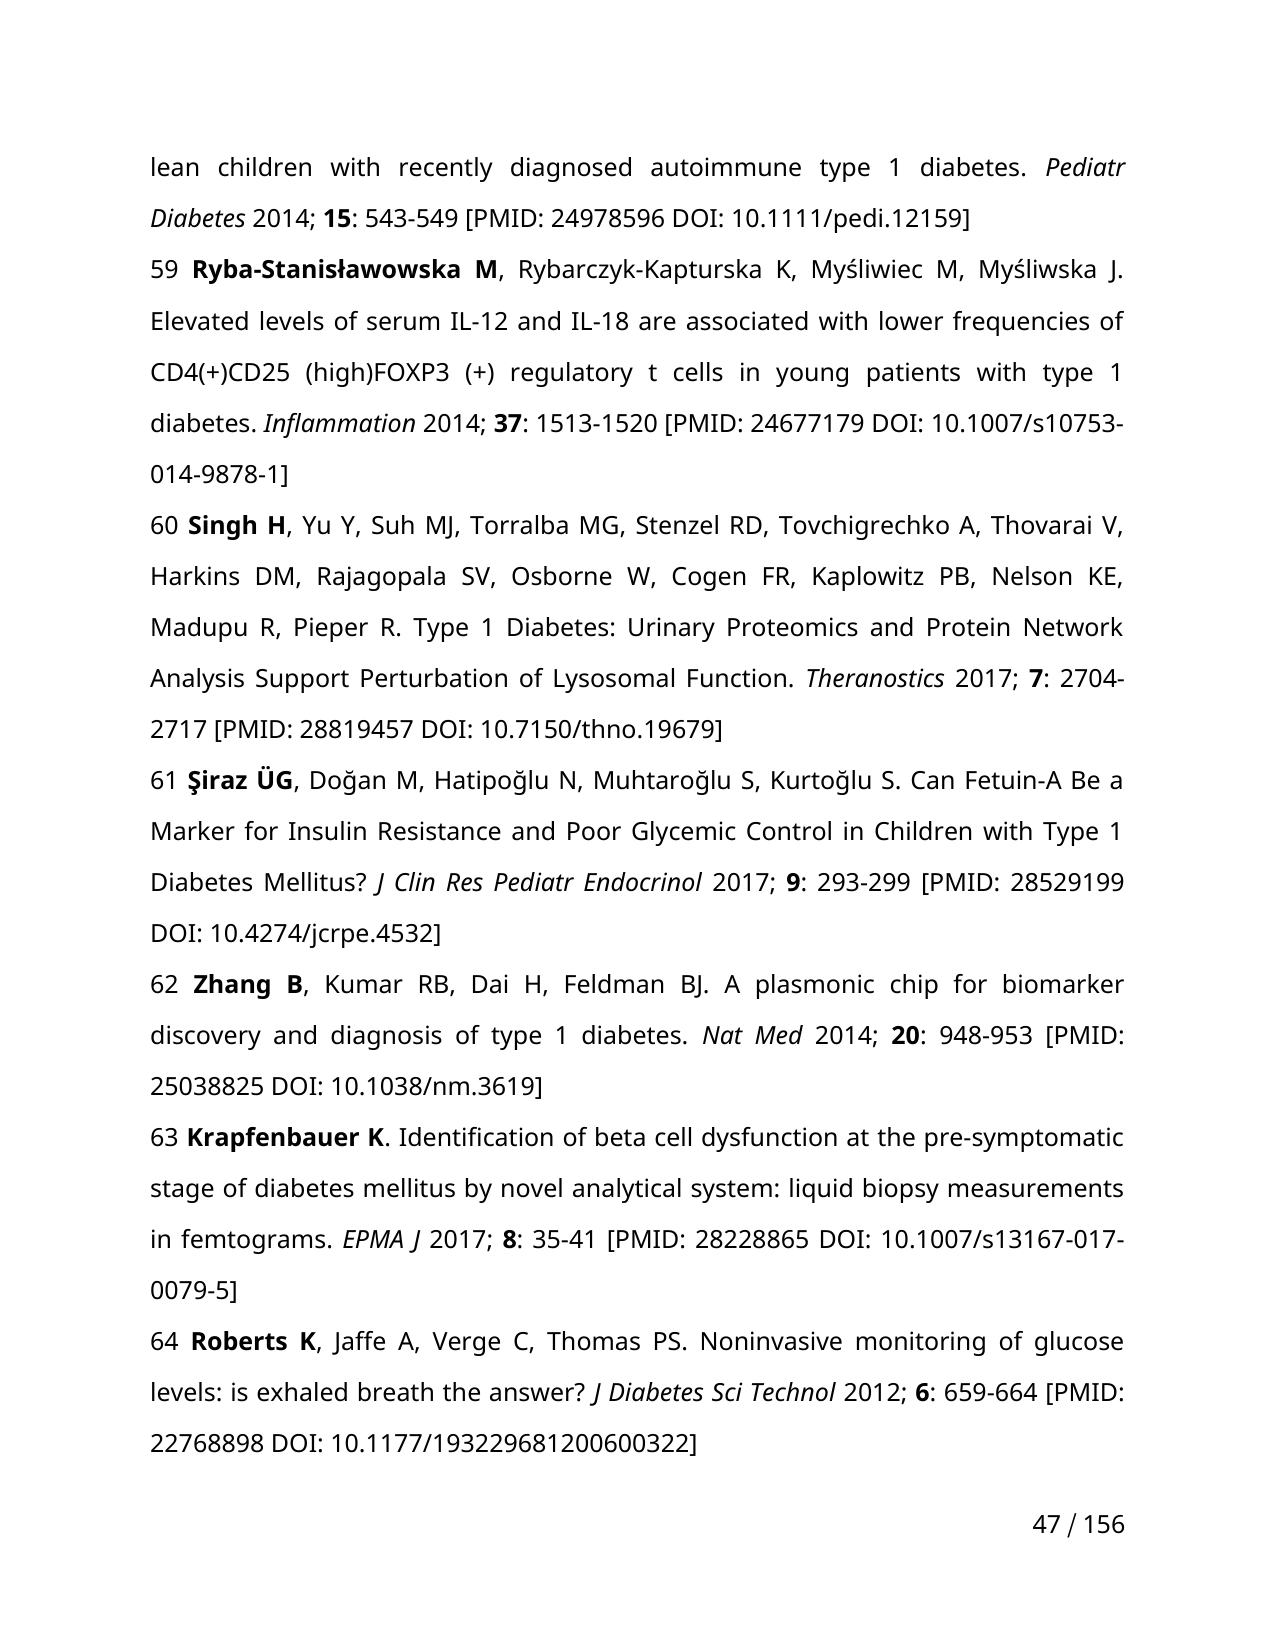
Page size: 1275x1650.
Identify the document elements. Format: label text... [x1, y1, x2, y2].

text 63 Krapfenbauer K. Identification of beta cell dysfunction at the pre-symptomatic stage of diabetes mellitus by novel analytical system: liquid biopsy measurements in femtograms. EPMA J 2017; 8: 35-41 [PMID: 28228865 DOI: 10.1007/s13167-017-0079-5] [150, 1120, 1125, 1307]
text 61 Şiraz ÜG, Doğan M, Hatipoğlu N, Muhtaroğlu S, Kurtoğlu S. Can Fetuin-A Be a Marker for Insulin Resistance and Poor Glycemic Control in Children with Type 1 Diabetes Mellitus? J Clin Res Pediatr Endocrinol 2017; 9: 293-299 [PMID: 28529199 DOI: 10.4274/jcrpe.4532] [150, 762, 1125, 950]
text 59 Ryba-Stanisławowska M, Rybarczyk-Kapturska K, Myśliwiec M, Myśliwska J. Elevated levels of serum IL-12 and IL-18 are associated with lower frequencies of CD4(+)CD25 (high)FOXP3 (+) regulatory t cells in young patients with type 1 diabetes. Inflammation 2014; 37: 1513-1520 [PMID: 24677179 DOI: 10.1007/s10753-014-9878-1] [150, 252, 1125, 490]
text 62 Zhang B, Kumar RB, Dai H, Feldman BJ. A plasmonic chip for biomarker discovery and diagnosis of type 1 diabetes. Nat Med 2014; 20: 948-953 [PMID: 25038825 DOI: 10.1038/nm.3619] [150, 967, 1125, 1103]
text 64 Roberts K, Jaffe A, Verge C, Thomas PS. Noninvasive monitoring of glucose levels: is exhaled breath the answer? J Diabetes Sci Technol 2012; 6: 659-664 [PMID: 22768898 DOI: 10.1177/193229681200600322] [150, 1324, 1125, 1460]
text 60 Singh H, Yu Y, Suh MJ, Torralba MG, Stenzel RD, Tovchigrechko A, Thovarai V, Harkins DM, Rajagopala SV, Osborne W, Cogen FR, Kaplowitz PB, Nelson KE, Madupu R, Pieper R. Type 1 Diabetes: Urinary Proteomics and Protein Network Analysis Support Perturbation of Lysosomal Function. Theranostics 2017; 7: 2704-2717 [PMID: 28819457 DOI: 10.7150/thno.19679] [150, 507, 1125, 746]
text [150, 150, 1125, 235]
